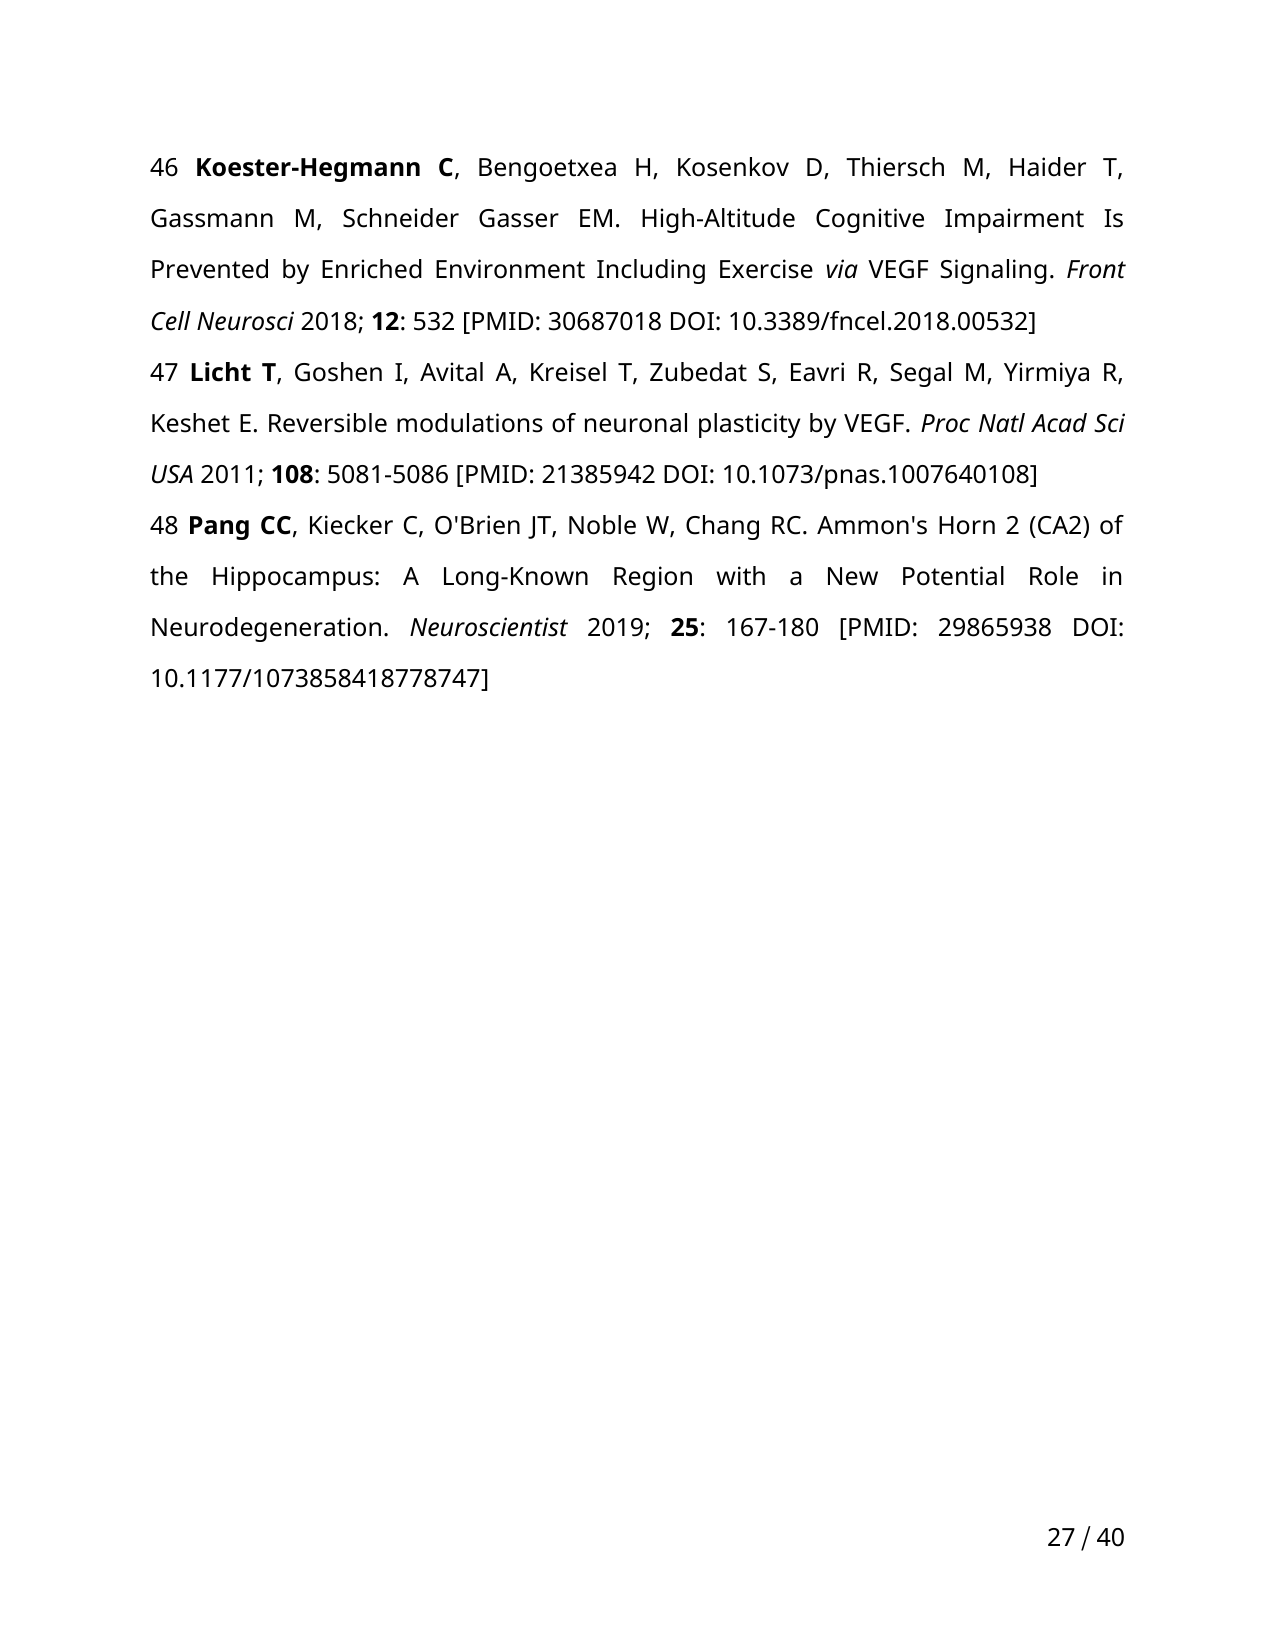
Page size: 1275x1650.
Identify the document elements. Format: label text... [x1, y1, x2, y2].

text 46 Koester-Hegmann C, Bengoetxea H, Kosenkov D, Thiersch M, Haider T, Gassmann M, Schneider Gasser EM. High-Altitude Cognitive Impairment Is Prevented by Enriched Environment Including Exercise via VEGF Signaling. Front Cell Neurosci 2018; 12: 532 [PMID: 30687018 DOI: 10.3389/fncel.2018.00532] [150, 150, 1125, 337]
text 48 Pang CC, Kiecker C, O'Brien JT, Noble W, Chang RC. Ammon's Horn 2 (CA2) of the Hippocampus: A Long-Known Region with a New Potential Role in Neurodegeneration. Neuroscientist 2019; 25: 167-180 [PMID: 29865938 DOI: 10.1177/1073858418778747] [150, 507, 1125, 694]
text 47 Licht T, Goshen I, Avital A, Kreisel T, Zubedat S, Eavri R, Segal M, Yirmiya R, Keshet E. Reversible modulations of neuronal plasticity by VEGF. Proc Natl Acad Sci USA 2011; 108: 5081-5086 [PMID: 21385942 DOI: 10.1073/pnas.1007640108] [150, 354, 1125, 490]
